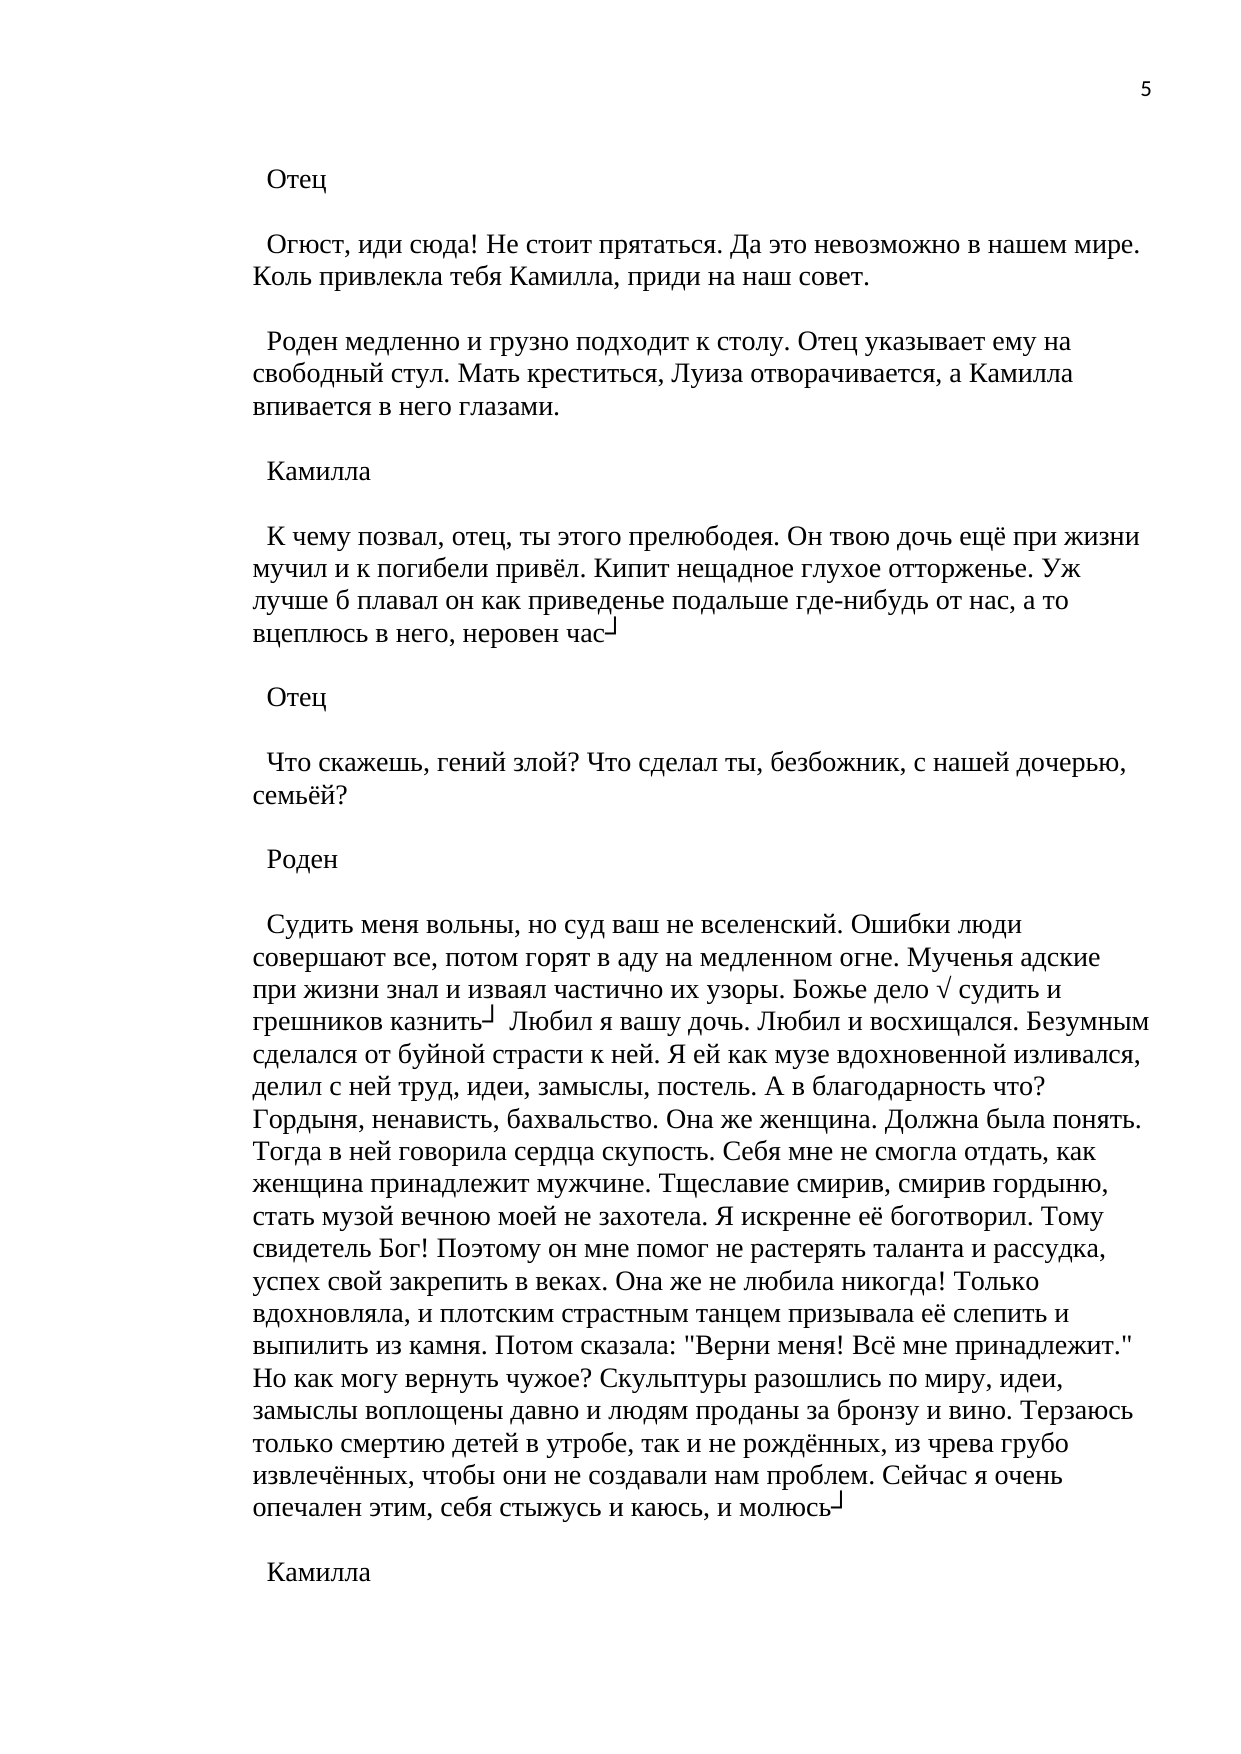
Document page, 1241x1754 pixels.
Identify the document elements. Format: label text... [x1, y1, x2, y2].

text Что скажешь, гений злой? Что сделал ты, безбожник, с нашей дочерью, семьёй? [252, 745, 1152, 810]
text К чему позвал, отец, ты этого прелюбодея. Он твою дочь ещё при жизни мучил и к погибели привёл. Кипит нещадное глухое отторженье. Уж лучше б плавал он как приведенье подальше где-нибудь от нас, а то вцеплюсь в него, неровен час┘ [252, 518, 1152, 648]
text Отец [252, 681, 1152, 713]
text Камилла [252, 1555, 1152, 1588]
text Камилла [252, 454, 1152, 486]
text Отец [252, 162, 1152, 194]
text Огюст, иди сюда! Не стоит прятаться. Да это невозможно в нашем мире. Коль привлекла тебя Камилла, приди на наш совет. [252, 227, 1152, 292]
text Роден [252, 842, 1152, 875]
text Роден медленно и грузно подходит к столу. Отец указывает ему на свободный стул. Мать креститься, Луиза отворачивается, а Камилла впивается в него глазами. [252, 324, 1152, 421]
text Судить меня вольны, но суд ваш не вселенский. Ошибки люди совершают все, потом горят в аду на медленном огне. Мученья адские при жизни знал и изваял частично их узоры. Божье дело √ судить и грешников казнить┘ Любил я вашу дочь. Любил и восхищался. Безумным сделался от буйной страсти к ней. Я ей как музе вдохновенной изливался, делил с ней труд, идеи, замыслы, постель. А в благодарность что? Гордыня, ненависть, бахвальство. Она же женщина. Должна была понять. Тогда в ней говорила сердца скупость. Себя мне не смогла отдать, как женщина принадлежит мужчине. Тщеславие смирив, смирив гордыню, стать музой вечною моей не захотела. Я искренне её боготворил. Тому свидетель Бог! Поэтому он мне помог не растерять таланта и рассудка, успех свой закрепить в веках. Она же не любила никогда! Только вдохновляла, и плотским страстным танцем призывала её слепить и выпилить из камня. Потом сказала: "Верни меня! Всё мне принадлежит." Но как могу вернуть чужое? Скульптуры разошлись по миру, идеи, замыслы воплощены давно и людям проданы за бронзу и вино. Терзаюсь только смертию детей в утробе, так и не рождённых, из чрева грубо извлечённых, чтобы они не создавали нам проблем. Сейчас я очень опечален этим, себя стыжусь и каюсь, и молюсь┘ [252, 907, 1152, 1523]
